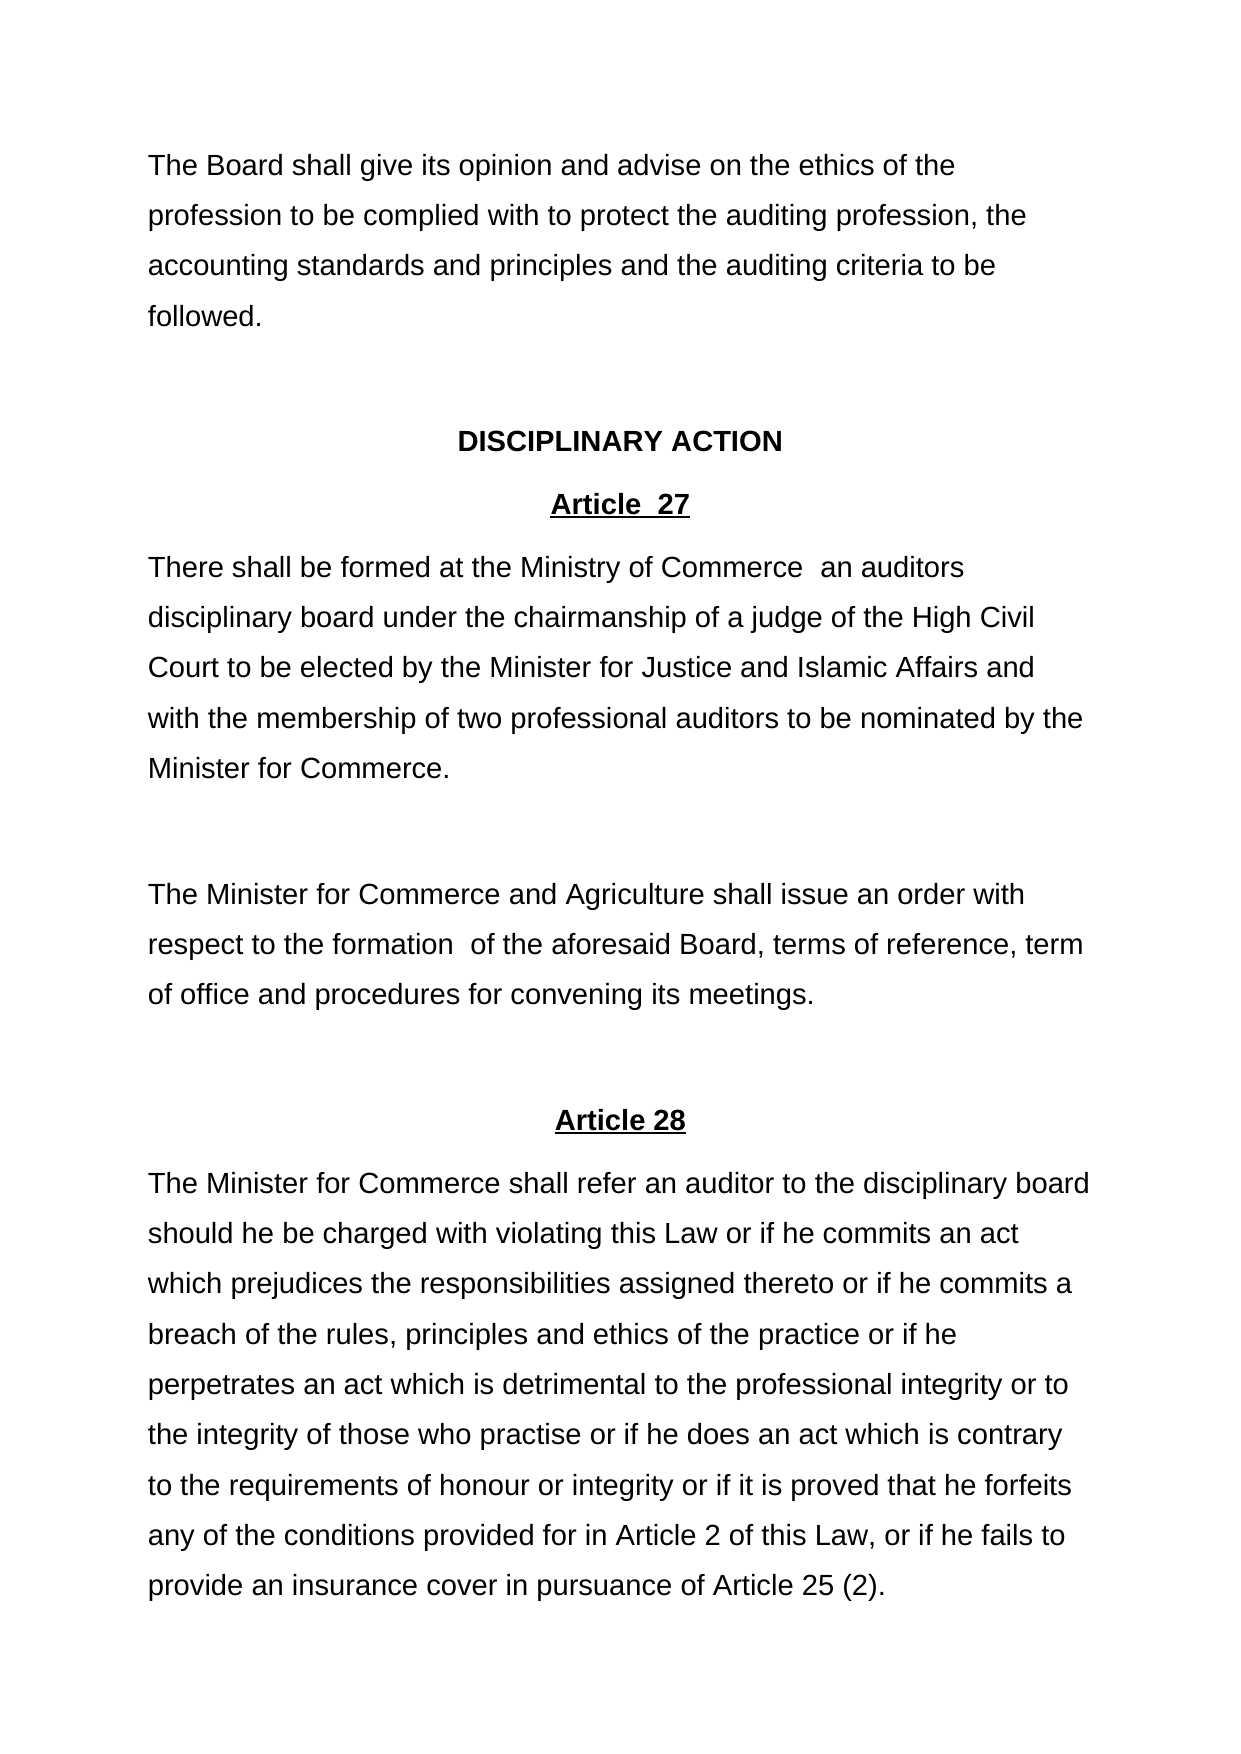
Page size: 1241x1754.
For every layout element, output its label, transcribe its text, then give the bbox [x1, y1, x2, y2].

text There shall be formed at the Ministry of Commerce an auditors disciplinary board under the chairmanship of a judge of the High Civil Court to be elected by the Minister for Justice and Islamic Affairs and with the membership of two professional auditors to be nominated by the Minister for Commerce. [148, 550, 1093, 784]
text The Board shall give its opinion and advise on the ethics of the profession to be complied with to protect the auditing profession, the accounting standards and principles and the auditing criteria to be followed. [148, 148, 1093, 332]
text DISCIPLINARY ACTION [148, 424, 1093, 458]
text The Minister for Commerce and Agriculture shall issue an order with respect to the formation of the aforesaid Board, terms of reference, term of office and procedures for convening its meetings. [148, 877, 1093, 1011]
text Article 28 [148, 1103, 1093, 1136]
text Article 27 [148, 487, 1093, 521]
text The Minister for Commerce shall refer an auditor to the disciplinary board should he be charged with violating this Law or if he commits an act which prejudices the responsibilities assigned thereto or if he commits a breach of the rules, principles and ethics of the practice or if he perpetrates an act which is detrimental to the professional integrity or to the integrity of those who practise or if he does an act which is contrary to the requirements of honour or integrity or if it is proved that he forfeits any of the conditions provided for in Article 2 of this Law, or if he fails to provide an insurance cover in pursuance of Article 25 (2). [148, 1166, 1093, 1602]
